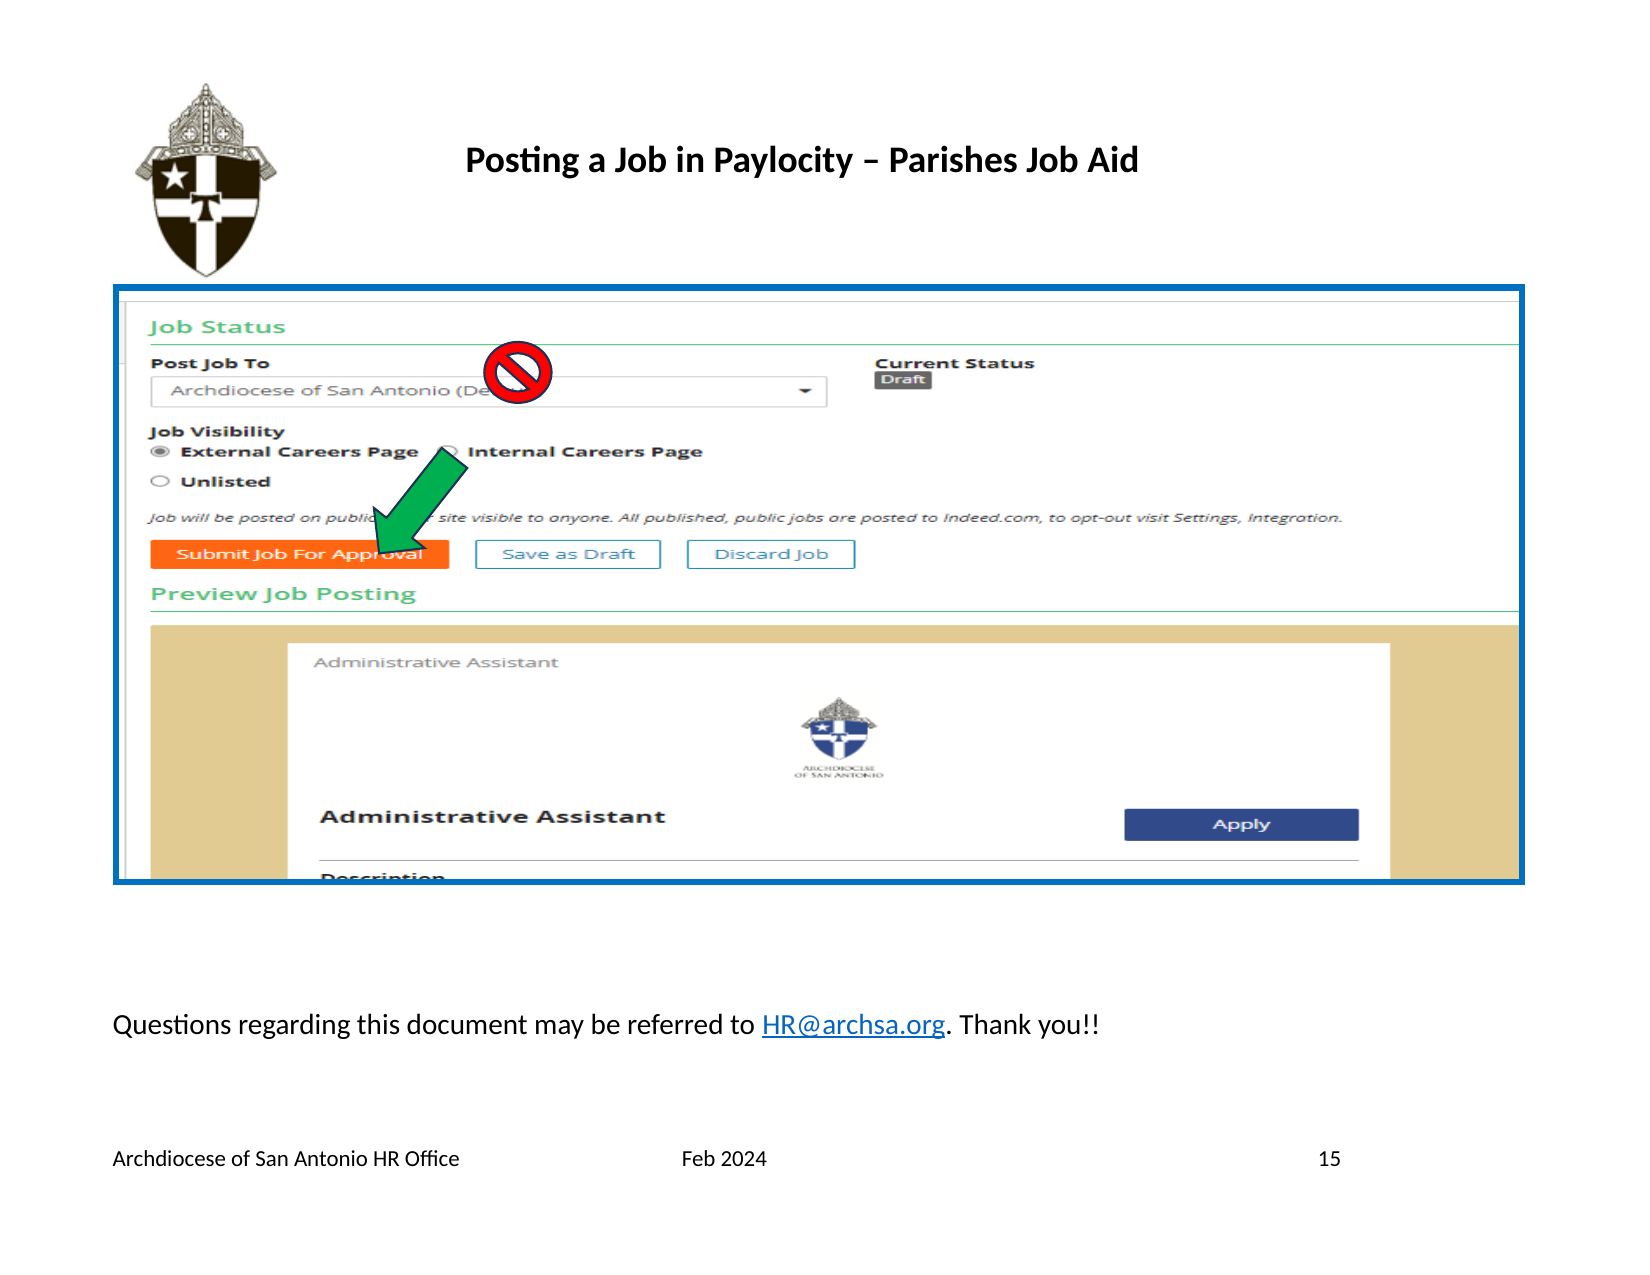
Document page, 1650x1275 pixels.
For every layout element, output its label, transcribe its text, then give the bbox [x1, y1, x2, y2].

picture [112, 46, 297, 284]
picture [119, 291, 1519, 879]
text Questions regarding this document may be referred to HR@archsa.org. Thank you!! [112, 1006, 1547, 1041]
